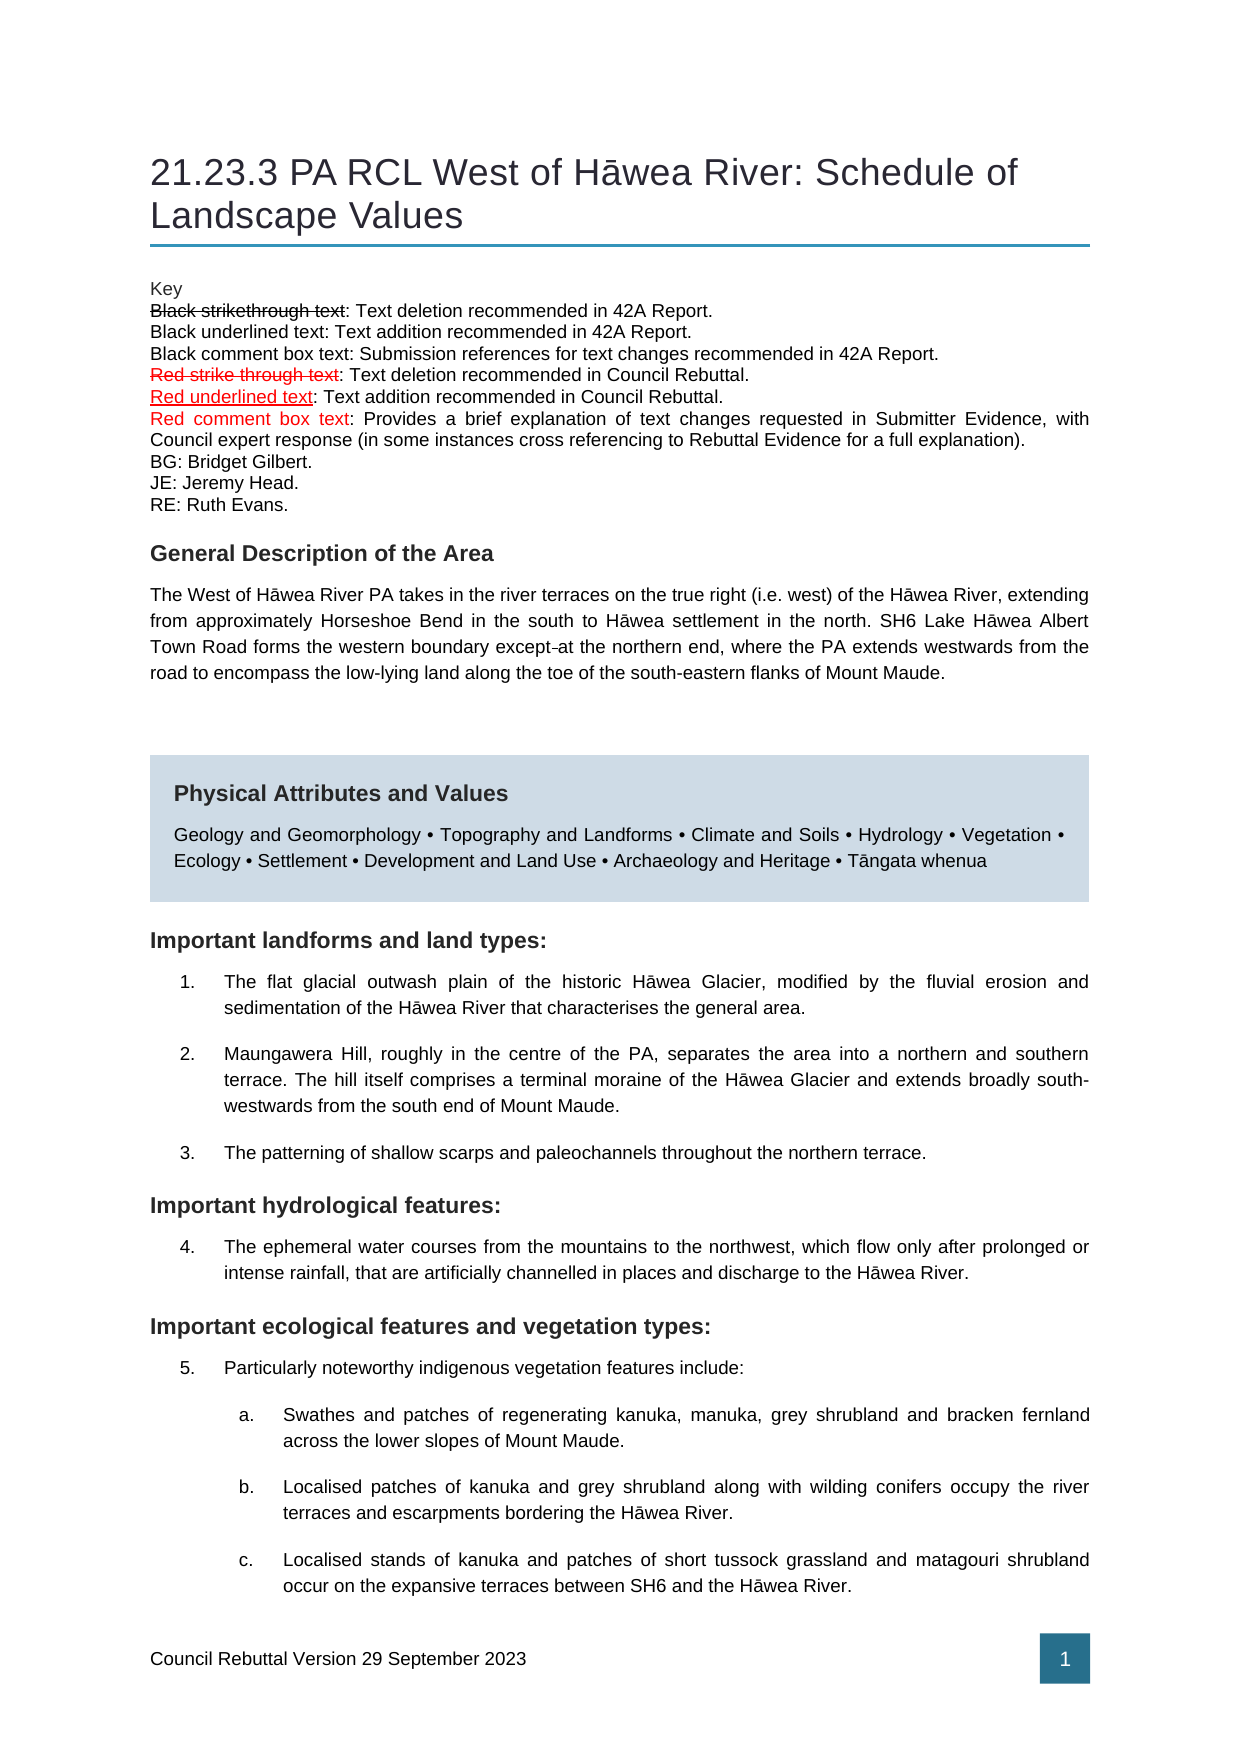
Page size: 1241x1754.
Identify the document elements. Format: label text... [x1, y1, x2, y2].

text Maungawera Hill, roughly in the centre of the PA, separates the area into a northern and southern terrace. The hill itself comprises a terminal moraine of the Hāwea Glacier and extends broadly south-westwards from the south end of Mount Maude. [179, 1043, 1090, 1116]
text Particularly noteworthy indigenous vegetation features include: [179, 1357, 1090, 1379]
table_header Physical Attributes and Values Geology and Geomorphology • Topography and Landforms • Climate and Soils • Hydrology • Vegetation • Ecology • Settlement • Development and Land Use • Archaeology and Heritage • Tāngata whenua [150, 755, 1089, 902]
text The West of Hāwea River PA takes in the river terraces on the true right (i.e. west) of the Hāwea River, extending from approximately Horseshoe Bend in the south to Hāwea settlement in the north. SH6 Lake Hāwea Albert Town Road forms the western boundary except at the northern end, where the PA extends westwards from the road to encompass the low-lying land along the toe of the south-eastern flanks of Mount Maude. [150, 584, 1090, 683]
text Red strike through text: Text deletion recommended in Council Rebuttal. [150, 364, 1090, 386]
text BG: Bridget Gilbert. [150, 450, 1090, 472]
text Red underlined text: Text addition recommended in Council Rebuttal. [150, 386, 1090, 407]
text JE: Jeremy Head. [150, 472, 1090, 493]
text Red comment box text: Provides a brief explanation of text changes requested in Submitter Evidence, with Council expert response (in some instances cross referencing to Rebuttal Evidence for a full explanation). [150, 407, 1090, 450]
text The flat glacial outwash plain of the historic Hāwea Glacier, modified by the fluvial erosion and sedimentation of the Hāwea River that characterises the general area. [179, 971, 1090, 1018]
subtitle Key [150, 278, 1090, 299]
text Localised stands of kanuka and patches of short tussock grassland and matagouri shrubland occur on the expansive terraces between SH6 and the Hāwea River. [239, 1549, 1090, 1596]
text RE: Ruth Evans. [150, 493, 1090, 515]
text Swathes and patches of regenerating kanuka, manuka, grey shrubland and bracken fernland across the lower slopes of Mount Maude. [239, 1404, 1090, 1451]
text Black comment box text: Submission references for text changes recommended in 42A Report. [150, 343, 1090, 364]
subtitle Important landforms and land types: [150, 927, 1090, 953]
text Black underlined text: Text addition recommended in 42A Report. [150, 321, 1090, 343]
text Localised patches of kanuka and grey shrubland along with wilding conifers occupy the river terraces and escarpments bordering the Hāwea River. [239, 1476, 1090, 1524]
text The ephemeral water courses from the mountains to the northwest, which flow only after prolonged or intense rainfall, that are artificially channelled in places and discharge to the Hāwea River. [179, 1236, 1090, 1284]
text The patterning of shallow scarps and paleochannels throughout the northern terrace. [179, 1141, 1090, 1163]
subtitle Important ecological features and vegetation types: [150, 1313, 1090, 1339]
subtitle Important hydrological features: [150, 1192, 1090, 1219]
text Black strikethrough text: Text deletion recommended in 42A Report. [150, 299, 1090, 321]
subtitle General Description of the Area [150, 540, 1090, 566]
